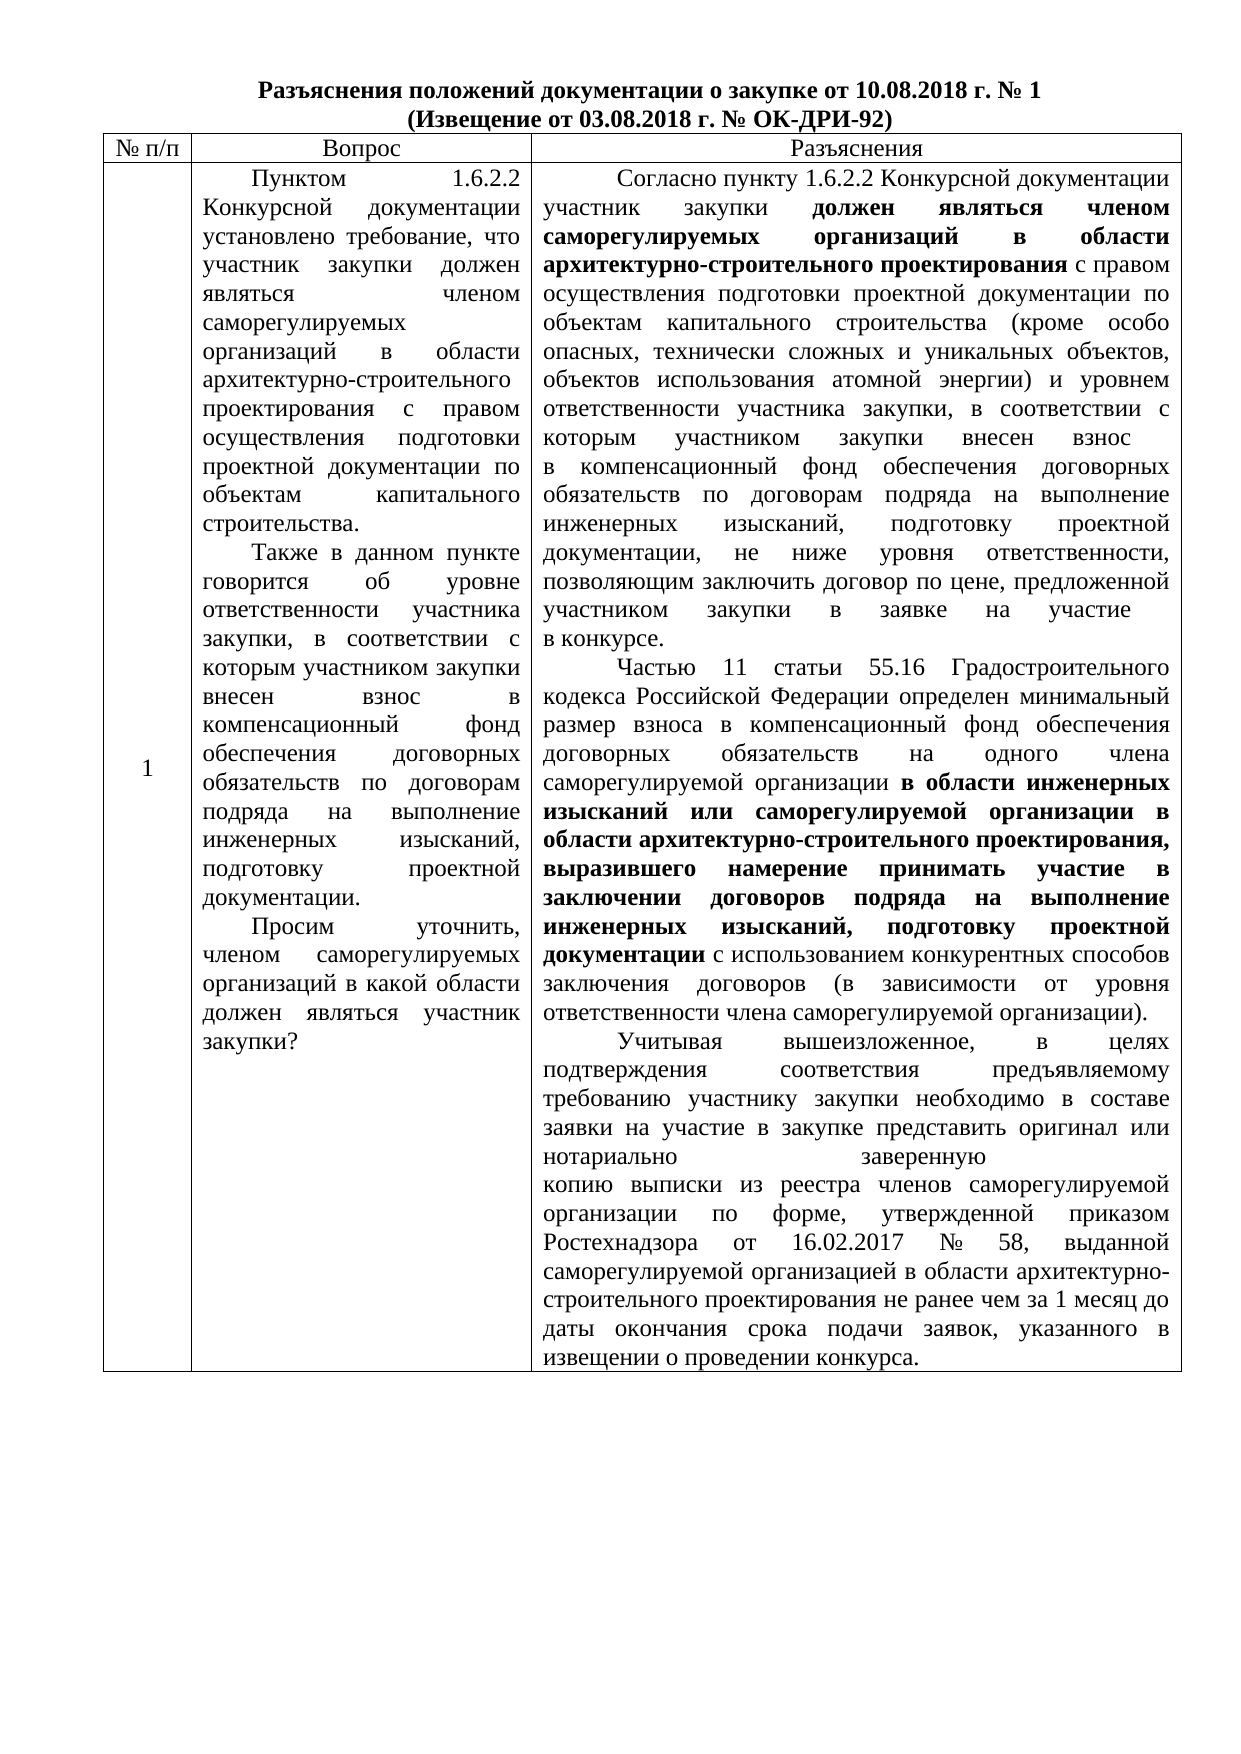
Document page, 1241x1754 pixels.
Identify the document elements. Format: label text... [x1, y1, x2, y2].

table_cell Пунктом 1.6.2.2 Конкурсной документации установлено требование, что участник закупки должен являться членом саморегулируемых организаций в области архитектурно-строительного проектирования с правом осуществления подготовки проектной документации по объектам капитального строительства. Также в данном пункте говорится об уровне ответственности участника закупки, в соответствии с которым участником закупки внесен взнос в компенсационный фонд обеспечения договорных обязательств по договорам подряда на выполнение инженерных изысканий, подготовку проектной документации. Просим уточнить, членом саморегулируемых организаций в какой области должен являться участник закупки? [192, 163, 531, 1371]
text (Извещение от 03.08.2018 г. № ОК-ДРИ-92) [118, 104, 1181, 132]
table_cell 1 [104, 163, 191, 1371]
table_header № п/п [104, 134, 191, 162]
table_header Разъяснения [532, 134, 1181, 162]
table_header Вопрос [192, 134, 531, 162]
table_cell Согласно пункту 1.6.2.2 Конкурсной документации участник закупки должен являться членом саморегулируемых организаций в области архитектурно-строительного проектирования с правом осуществления подготовки проектной документации по объектам капитального строительства (кроме особо опасных, технически сложных и уникальных объектов, объектов использования атомной энергии) и уровнем ответственности участника закупки, в соответствии с которым участником закупки внесен взнос в компенсационный фонд обеспечения договорных обязательств по договорам подряда на выполнение инженерных изысканий, подготовку проектной документации, не ниже уровня ответственности, позволяющим заключить договор по цене, предложенной участником закупки в заявке на участие в конкурсе. Частью 11 статьи 55.16 Градостроительного кодекса Российской Федерации определен минимальный размер взноса в компенсационный фонд обеспечения договорных обязательств на одного члена саморегулируемой организации в области инженерных изысканий или саморегулируемой организации в области архитектурно-строительного проектирования, выразившего намерение принимать участие в заключении договоров подряда на выполнение инженерных изысканий, подготовку проектной документации с использованием конкурентных способов заключения договоров (в зависимости от уровня ответственности члена саморегулируемой организации). Учитывая вышеизложенное, в целях подтверждения соответствия предъявляемому требованию участнику закупки необходимо в составе заявки на участие в закупке представить оригинал или нотариально заверенную копию выписки из реестра членов саморегулируемой организации по форме, утвержденной приказом Ростехнадзора от 16.02.2017 № 58, выданной саморегулируемой организацией в области архитектурно-строительного проектирования не ранее чем за 1 месяц до даты окончания срока подачи заявок, указанного в извещении о проведении конкурса. [532, 163, 1181, 1371]
text Разъяснения положений документации о закупке от 10.08.2018 г. № 1 [118, 75, 1181, 104]
